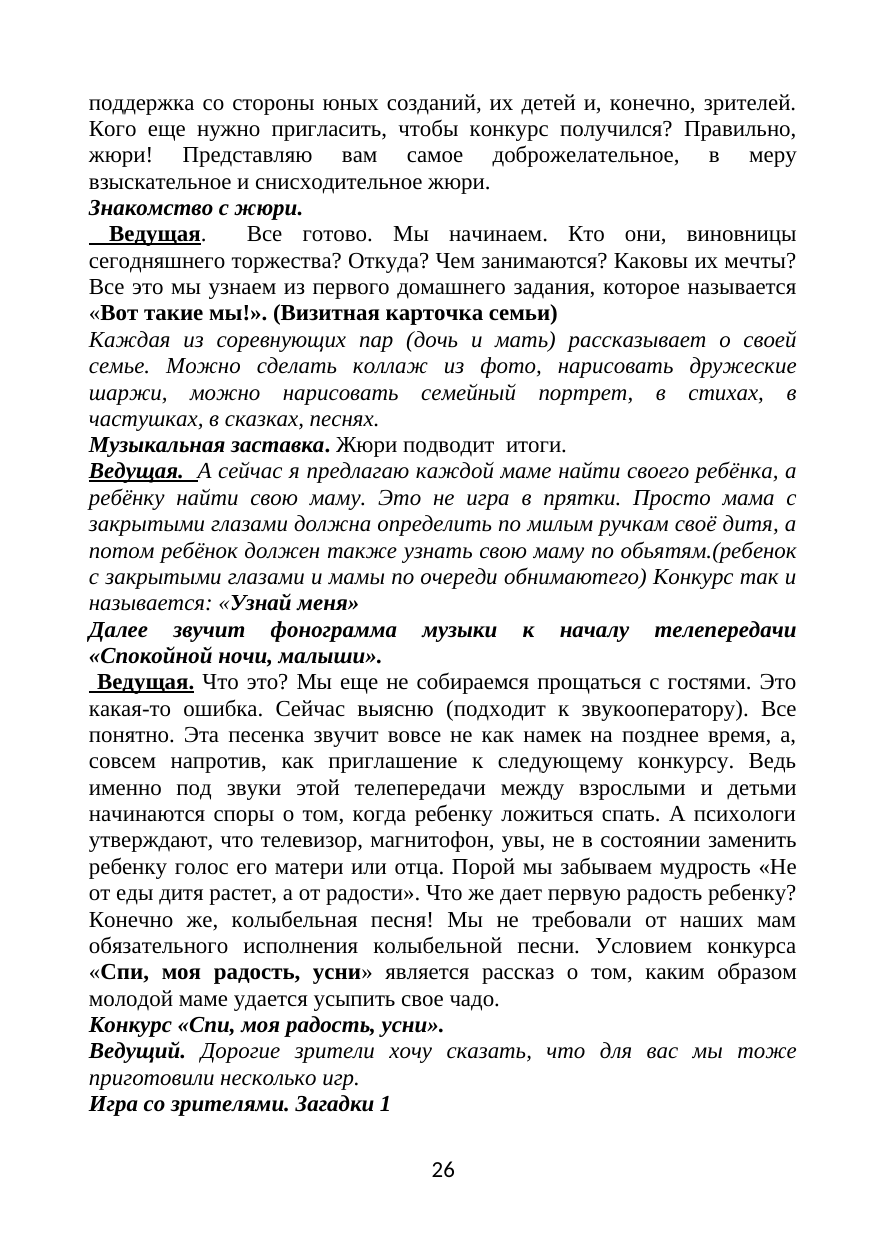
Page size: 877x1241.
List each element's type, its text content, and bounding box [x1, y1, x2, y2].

text Ведущий. Дорогие зрители хочу сказать, что для вас мы тоже приготовили несколько игр. [89, 1037, 797, 1090]
text Знакомство с жюри. [89, 194, 797, 220]
text Музыкальная заставка. Жюри подводит итоги. [89, 431, 797, 458]
text Конкурс «Спи, моя радость, усни». [89, 1011, 797, 1037]
text Ведущая. Все готово. Мы начинаем. Кто они, виновницы сегодняшнего торжества? Откуда? Чем занимаются? Каковы их мечты? Все это мы узнаем из первого домашнего задания, которое называется «Вот такие мы!». (Визитная карточка семьи) [89, 220, 797, 326]
text Ведущая. Что это? Мы еще не собираемся прощаться с гостями. Это какая-то ошибка. Сейчас выясню (подходит к звукооператору). Все понятно. Эта песенка звучит вовсе не как намек на позднее время, а, совсем напротив, как приглашение к следующему конкурсу. Ведь именно под звуки этой телепередачи между взрослыми и детьми начинаются споры о том, когда ребенку ложиться спать. А психологи утверждают, что телевизор, магнитофон, увы, не в состоянии заменить ребенку голос его матери или отца. Порой мы забываем мудрость «Не от еды дитя растет, а от радости». Что же дает первую радость ребенку? Конечно же, колыбельная песня! Мы не требовали от наших мам обязательного исполнения колыбельной песни. Условием конкурса «Спи, моя радость, усни» является рассказ о том, каким образом молодой маме удается усыпить свое чадо. [89, 668, 797, 1011]
text Ведущая. А сейчас я предлагаю каждой маме найти своего ребёнка, а ребёнку найти свою маму. Это не игра в прятки. Просто мама с закрытыми глазами должна определить по милым ручкам своё дитя, а потом ребёнок должен также узнать свою маму по обьятям.(ребенок с закрытыми глазами и мамы по очереди обнимаютего) Конкурс так и называется: «Узнай меня» [89, 458, 797, 616]
text Каждая из соревнующих пар (дочь и мать) рассказывает о своей семье. Можно сделать коллаж из фото, нарисовать дружеские шаржи, можно нарисовать семейный портрет, в стихах, в частушках, в сказках, песнях. [89, 326, 797, 431]
text Игра со зрителями. Загадки 1 [89, 1090, 797, 1116]
text Далее звучит фонограмма музыки к началу телепередачи «Спокойной ночи, малыши». [89, 616, 797, 668]
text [89, 89, 797, 194]
